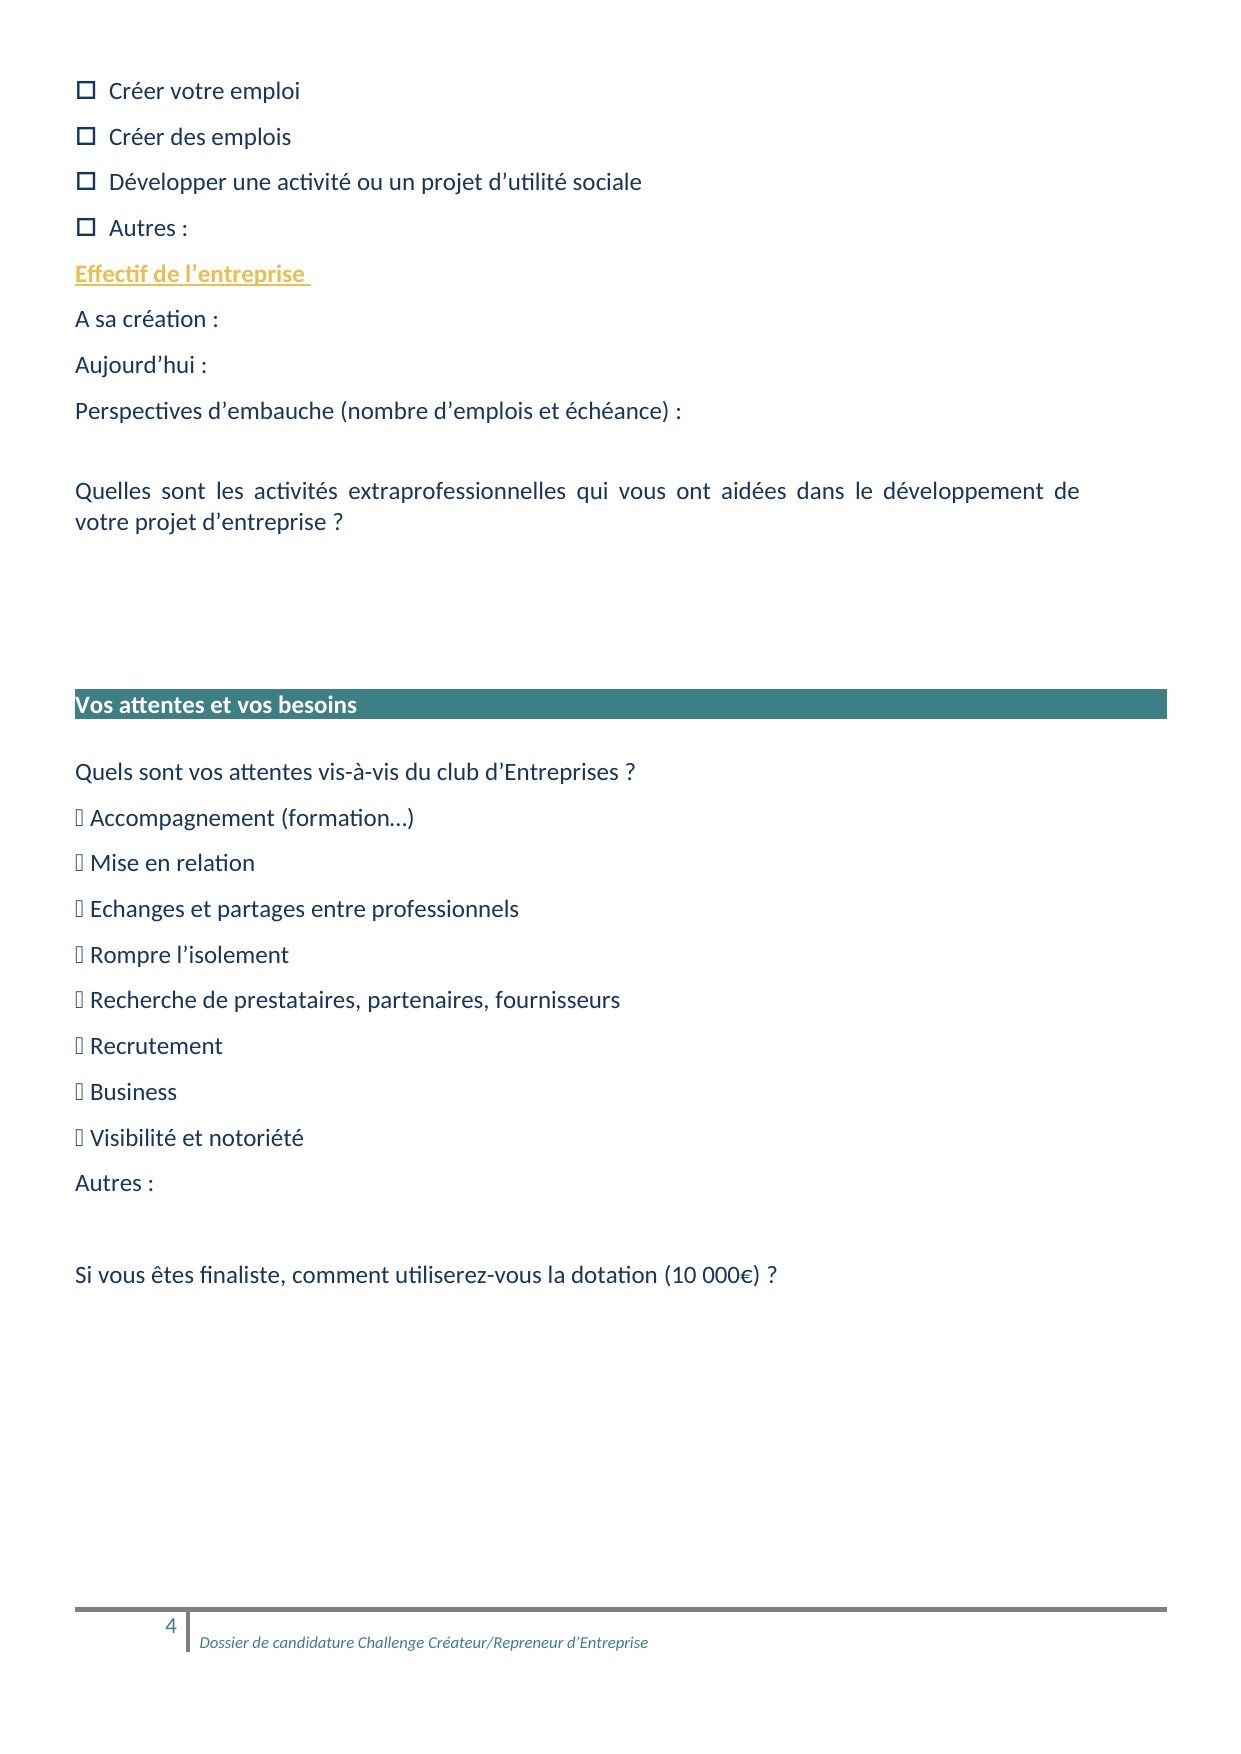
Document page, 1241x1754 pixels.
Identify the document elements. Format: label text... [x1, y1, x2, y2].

list Créer des emplois [75, 121, 1080, 151]
list Si vous êtes finaliste, comment utiliserez-vous la dotation (10 000€) ? [75, 1259, 1080, 1289]
list Business [75, 1076, 1080, 1107]
list A sa création : [75, 304, 1080, 334]
list Quels sont vos attentes vis-à-vis du club d’Entreprises ? [75, 756, 1080, 786]
list Accompagnement (formation…) [75, 802, 1080, 832]
list Vos attentes et vos besoins [75, 689, 1167, 719]
list Recherche de prestataires, partenaires, fournisseurs [75, 984, 1080, 1015]
list Mise en relation [75, 847, 1080, 878]
list Echanges et partages entre professionnels [75, 893, 1080, 924]
list Perspectives d’embauche (nombre d’emplois et échéance) : [75, 395, 1080, 426]
list Visibilité et notoriété [75, 1122, 1080, 1152]
list Autres : [75, 212, 1080, 243]
list Autres : [75, 1167, 1080, 1198]
list Effectif de l’entreprise [75, 258, 1080, 288]
list Recrutement [75, 1030, 1080, 1061]
list Aujourd’hui : [75, 349, 1080, 380]
list Créer votre emploi [75, 75, 1080, 106]
list Quelles sont les activités extraprofessionnelles qui vous ont aidées dans le développement de votre projet d’entreprise ? [75, 475, 1080, 536]
list Rompre l’isolement [75, 939, 1080, 969]
list Développer une activité ou un projet d’utilité sociale [75, 166, 1080, 197]
